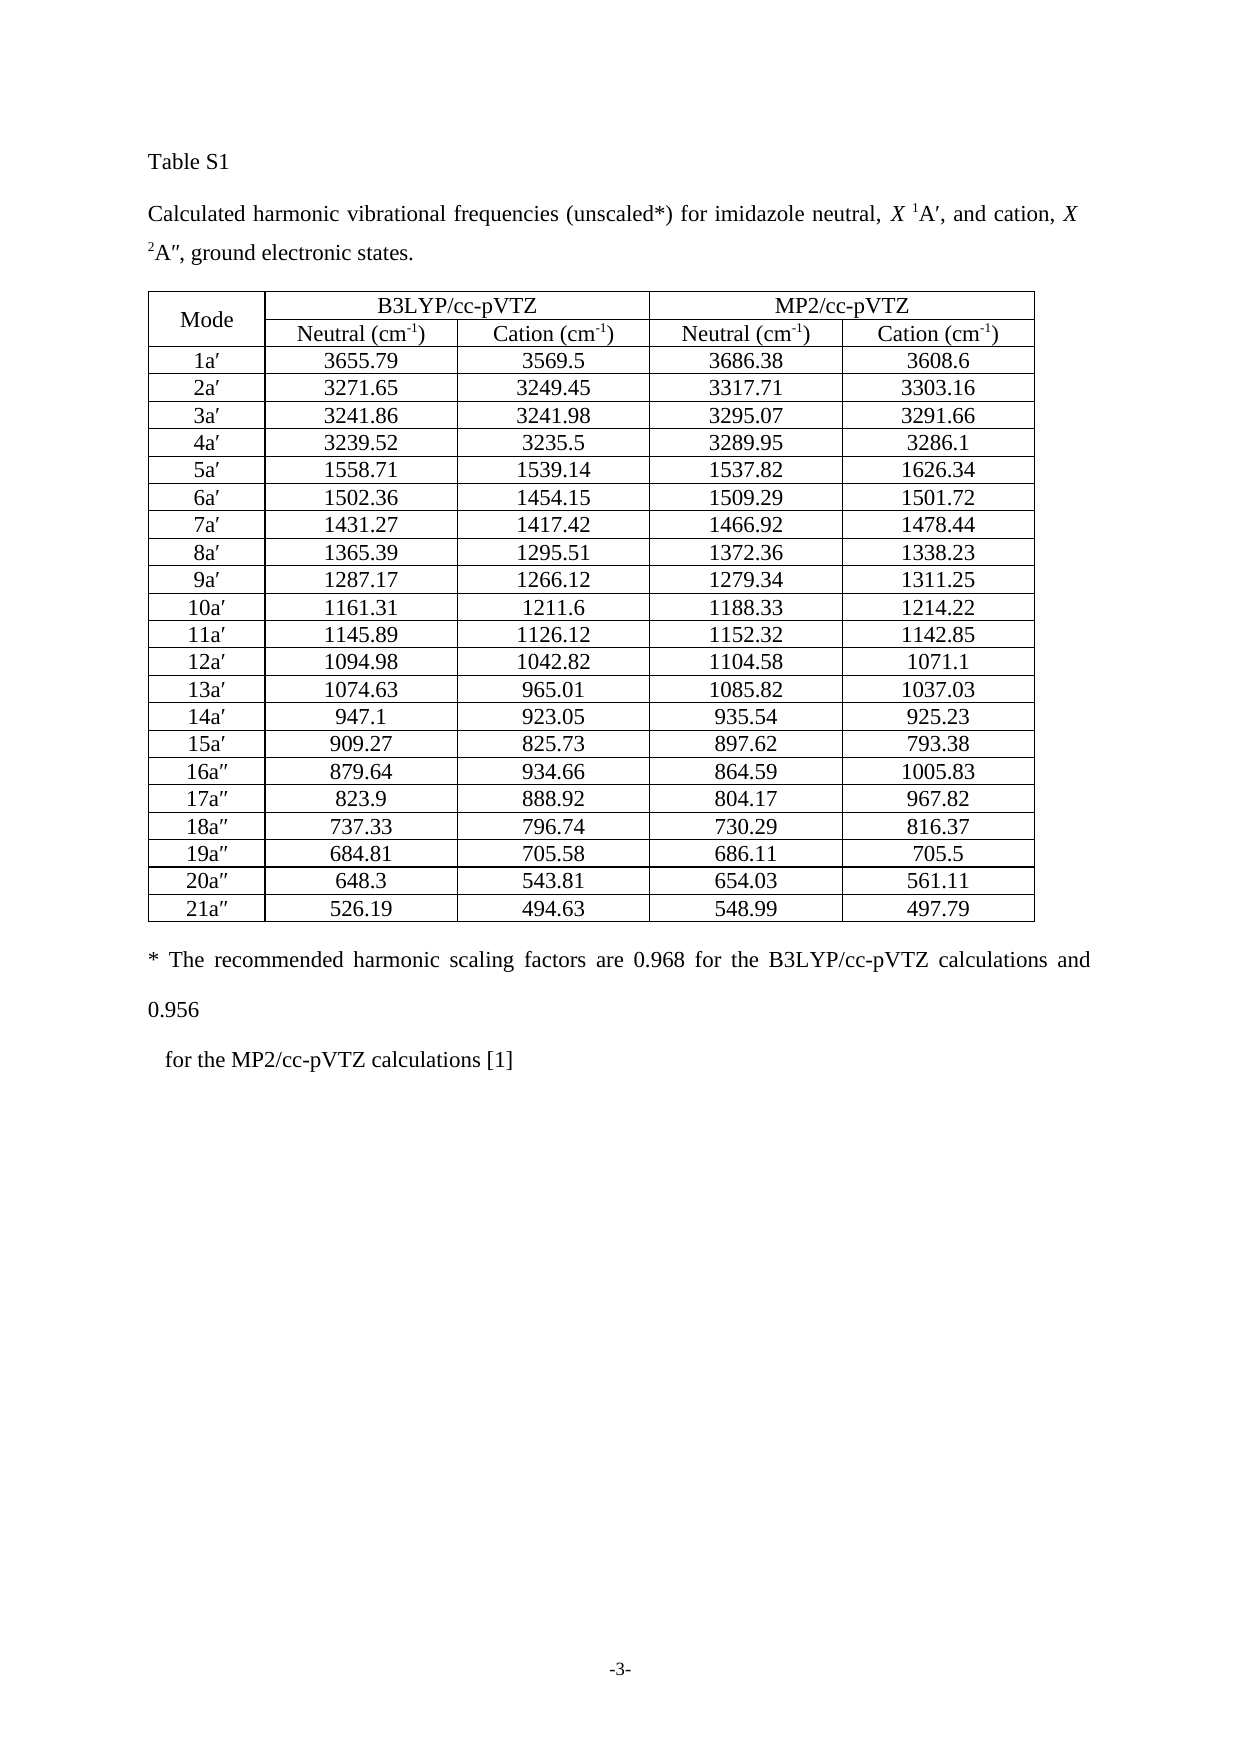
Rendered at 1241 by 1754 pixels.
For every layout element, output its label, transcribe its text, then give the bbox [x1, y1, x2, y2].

table_cell 1311.25 [843, 566, 1034, 592]
table_cell 3286.1 [843, 429, 1034, 456]
table_cell 561.11 [843, 868, 1034, 894]
table_cell 1431.27 [266, 511, 457, 538]
table_cell 13aʹ [149, 676, 264, 702]
table_cell 1295.51 [458, 539, 649, 565]
table_cell 965.01 [458, 676, 649, 702]
table_cell 796.74 [458, 813, 649, 839]
table_cell 1466.92 [650, 511, 842, 538]
table_cell 1454.15 [458, 484, 649, 510]
table_cell 825.73 [458, 731, 649, 757]
text Table S1 [148, 148, 1092, 174]
table_cell Cation (cm-1) [458, 320, 649, 346]
table_cell 3686.38 [650, 347, 842, 373]
table_cell 909.27 [266, 731, 457, 757]
table_cell 737.33 [266, 813, 457, 839]
table_cell 888.92 [458, 785, 649, 812]
table_cell 1537.82 [650, 457, 842, 483]
table_cell 12aʹ [149, 648, 264, 675]
table_cell 686.11 [650, 840, 842, 866]
table_cell 1126.12 [458, 621, 649, 647]
table_cell 1214.22 [843, 594, 1034, 620]
table_cell 1279.34 [650, 566, 842, 592]
table_cell 823.9 [266, 785, 457, 812]
table_cell Neutral (cm-1) [650, 320, 842, 346]
table_header MP2/cc-pVTZ [650, 292, 1034, 318]
table_cell 18aʺ [149, 813, 264, 839]
table_cell 1104.58 [650, 648, 842, 675]
table_cell Cation (cm-1) [843, 320, 1034, 346]
table_cell 654.03 [650, 868, 842, 894]
table_cell 1145.89 [266, 621, 457, 647]
table_cell 1287.17 [266, 566, 457, 592]
table_cell 879.64 [266, 758, 457, 784]
table_cell 3291.66 [843, 402, 1034, 428]
table_cell 494.63 [458, 895, 649, 921]
table_cell 1558.71 [266, 457, 457, 483]
table_cell 967.82 [843, 785, 1034, 812]
table_cell 648.3 [266, 868, 457, 894]
table_cell 7aʹ [149, 511, 264, 538]
table_cell 1211.6 [458, 594, 649, 620]
table_cell 1085.82 [650, 676, 842, 702]
table_cell 10aʹ [149, 594, 264, 620]
table_cell 8aʹ [149, 539, 264, 565]
table_cell 1161.31 [266, 594, 457, 620]
table_cell 923.05 [458, 703, 649, 729]
table_cell 11aʹ [149, 621, 264, 647]
table_cell 3655.79 [266, 347, 457, 373]
table_cell 804.17 [650, 785, 842, 812]
table_cell 14aʹ [149, 703, 264, 729]
table_cell 1094.98 [266, 648, 457, 675]
table_cell 1502.36 [266, 484, 457, 510]
table_cell 1037.03 [843, 676, 1034, 702]
table_cell 1188.33 [650, 594, 842, 620]
table_cell 897.62 [650, 731, 842, 757]
table_cell 3271.65 [266, 374, 457, 401]
table_cell 793.38 [843, 731, 1034, 757]
table_cell 526.19 [266, 895, 457, 921]
table_cell 1626.34 [843, 457, 1034, 483]
table_cell 21aʺ [149, 895, 264, 921]
table_cell 1501.72 [843, 484, 1034, 510]
table_cell 1266.12 [458, 566, 649, 592]
table_cell 947.1 [266, 703, 457, 729]
table_cell 4aʹ [149, 429, 264, 456]
table_cell 730.29 [650, 813, 842, 839]
table_cell 16aʺ [149, 758, 264, 784]
table_cell 1365.39 [266, 539, 457, 565]
table_cell 1338.23 [843, 539, 1034, 565]
table_cell 3295.07 [650, 402, 842, 428]
table_cell 3241.98 [458, 402, 649, 428]
table_cell 20aʺ [149, 868, 264, 894]
table_cell 1142.85 [843, 621, 1034, 647]
table_cell 935.54 [650, 703, 842, 729]
table_cell 3249.45 [458, 374, 649, 401]
table_cell 1aʹ [149, 347, 264, 373]
table_cell 1005.83 [843, 758, 1034, 784]
table_cell 705.5 [843, 840, 1034, 866]
table_cell 3608.6 [843, 347, 1034, 373]
table_cell 864.59 [650, 758, 842, 784]
table_cell 3aʹ [149, 402, 264, 428]
table_cell 17aʺ [149, 785, 264, 812]
table_cell 3241.86 [266, 402, 457, 428]
table_cell 934.66 [458, 758, 649, 784]
table_cell 1539.14 [458, 457, 649, 483]
table_cell 19aʺ [149, 840, 264, 866]
table_cell 9aʹ [149, 566, 264, 592]
table_cell 3289.95 [650, 429, 842, 456]
table_header B3LYP/cc-pVTZ [266, 292, 649, 318]
table_cell 1042.82 [458, 648, 649, 675]
table_cell 3569.5 [458, 347, 649, 373]
text Calculated harmonic vibrational frequencies (unscaled*) for imidazole neutral, X 1Aʹ, and cation, X 2Aʺ, ground electronic states. [148, 200, 1092, 266]
table_cell 6aʹ [149, 484, 264, 510]
table_cell 1417.42 [458, 511, 649, 538]
table_cell 3303.16 [843, 374, 1034, 401]
table_cell 1152.32 [650, 621, 842, 647]
table_cell 497.79 [843, 895, 1034, 921]
table_cell 1509.29 [650, 484, 842, 510]
table_cell Neutral (cm-1) [266, 320, 457, 346]
text * The recommended harmonic scaling factors are 0.968 for the B3LYP/cc-pVTZ calculations and 0.956 [148, 922, 1092, 1022]
table_cell 3235.5 [458, 429, 649, 456]
table_header Mode [149, 292, 264, 346]
text for the MP2/cc-pVTZ calculations [1] [148, 1022, 1092, 1072]
table_cell 1074.63 [266, 676, 457, 702]
table_cell 5aʹ [149, 457, 264, 483]
table_cell 1372.36 [650, 539, 842, 565]
table_cell 3317.71 [650, 374, 842, 401]
table_cell 705.58 [458, 840, 649, 866]
table_cell 684.81 [266, 840, 457, 866]
table_cell 1071.1 [843, 648, 1034, 675]
table_cell 1478.44 [843, 511, 1034, 538]
table_cell 3239.52 [266, 429, 457, 456]
table_cell 2aʹ [149, 374, 264, 401]
table_cell 543.81 [458, 868, 649, 894]
table_cell 816.37 [843, 813, 1034, 839]
table_cell 925.23 [843, 703, 1034, 729]
table_cell 15aʹ [149, 731, 264, 757]
table_cell 548.99 [650, 895, 842, 921]
